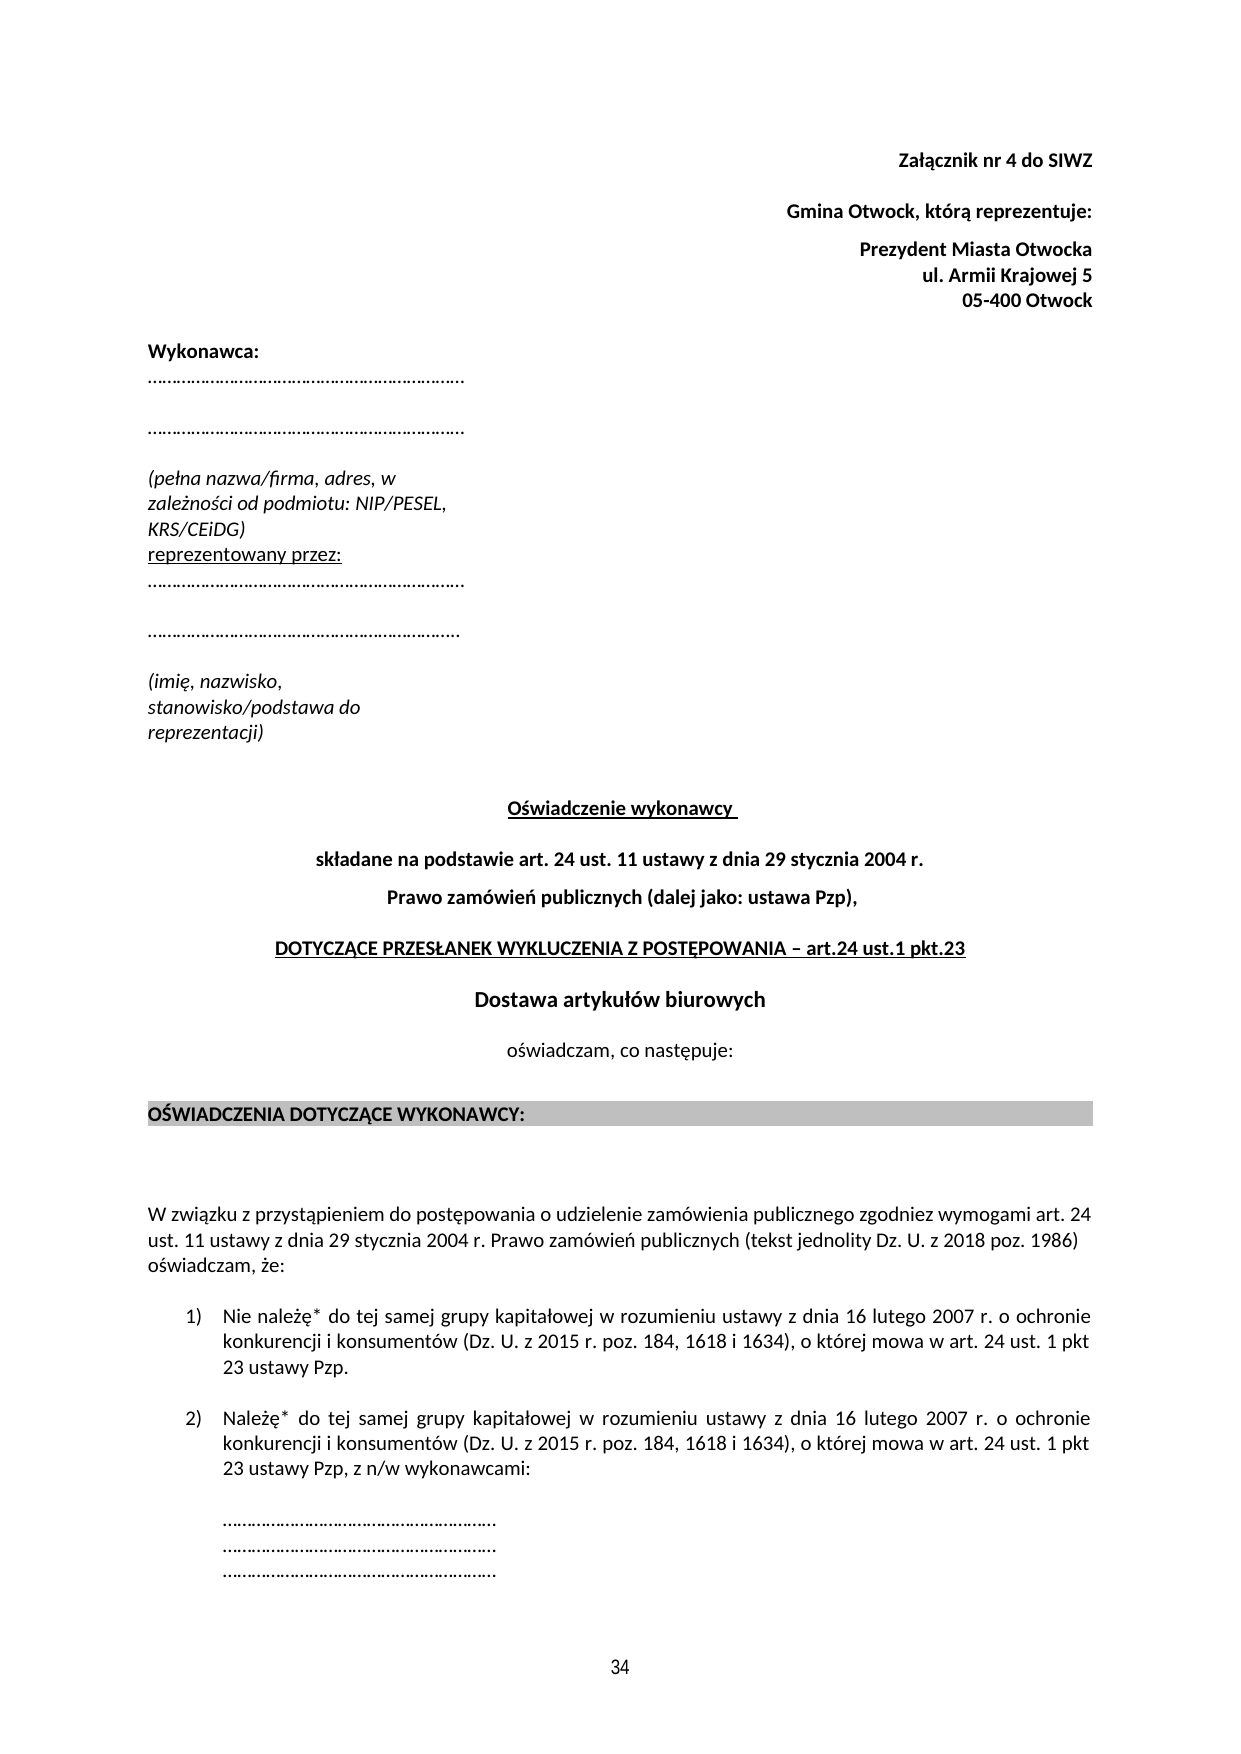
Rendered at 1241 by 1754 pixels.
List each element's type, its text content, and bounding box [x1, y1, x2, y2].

text Prezydent Miasta Otwocka [177, 236, 1093, 262]
text …………………………………………………………………………………………………………………… [148, 363, 472, 440]
text Oświadczenie wykonawcy [148, 796, 1093, 821]
text ul. Armii Krajowej 5 [177, 262, 1093, 287]
text oświadczam, co następuje: [148, 1037, 1093, 1063]
text (pełna nazwa/firma, adres, w zależności od podmiotu: NIP/PESEL, KRS/CEiDG) [148, 465, 472, 541]
text Gmina Otwock, którą reprezentuje: [177, 198, 1093, 224]
text składane na podstawie art. 24 ust. 11 ustawy z dnia 29 stycznia 2004 r. [148, 846, 1093, 872]
text OŚWIADCZENIA DOTYCZĄCE WYKONAWCY: [148, 1101, 1093, 1126]
text Dostawa artykułów biurowych [148, 986, 1093, 1013]
list Nie należę* do tej samej grupy kapitałowej w rozumieniu ustawy z dnia 16 lutego 2007 r. o ochronie konkurencji i konsumentów (Dz. U. z 2015 r. poz. 184, 1618 i 1634), o której mowa w art. 24 ust. 1 pkt 23 ustawy Pzp. [185, 1303, 1093, 1379]
text Wykonawca: [148, 338, 1093, 363]
text 05-400 Otwock [177, 287, 1093, 313]
text ………………………………………………… [223, 1557, 1093, 1583]
text ………………………………………………………………………………………………………………….. [148, 567, 472, 643]
text W związku z przystąpieniem do postępowania o udzielenie zamówienia publicznego zgodniez wymogami art. 24 ust. 11 ustawy z dnia 29 stycznia 2004 r. Prawo zamówień publicznych (tekst jednolity Dz. U. z 2018 poz. 1986) oświadczam, że: [148, 1201, 1093, 1278]
text ………………………………………………… [223, 1506, 1093, 1532]
text reprezentowany przez: [148, 541, 1093, 567]
text ………………………………………………… [223, 1532, 1093, 1557]
text Prawo zamówień publicznych (dalej jako: ustawa Pzp), [148, 884, 1093, 910]
text DOTYCZĄCE PRZESŁANEK WYKLUCZENIA Z POSTĘPOWANIA – art.24 ust.1 pkt.23 [148, 935, 1093, 960]
text Załącznik nr 4 do SIWZ [148, 148, 1093, 173]
list Należę* do tej samej grupy kapitałowej w rozumieniu ustawy z dnia 16 lutego 2007 r. o ochronie konkurencji i konsumentów (Dz. U. z 2015 r. poz. 184, 1618 i 1634), o której mowa w art. 24 ust. 1 pkt 23 ustawy Pzp, z n/w wykonawcami: [185, 1405, 1093, 1481]
text (imię, nazwisko, stanowisko/podstawa do reprezentacji) [148, 668, 472, 745]
